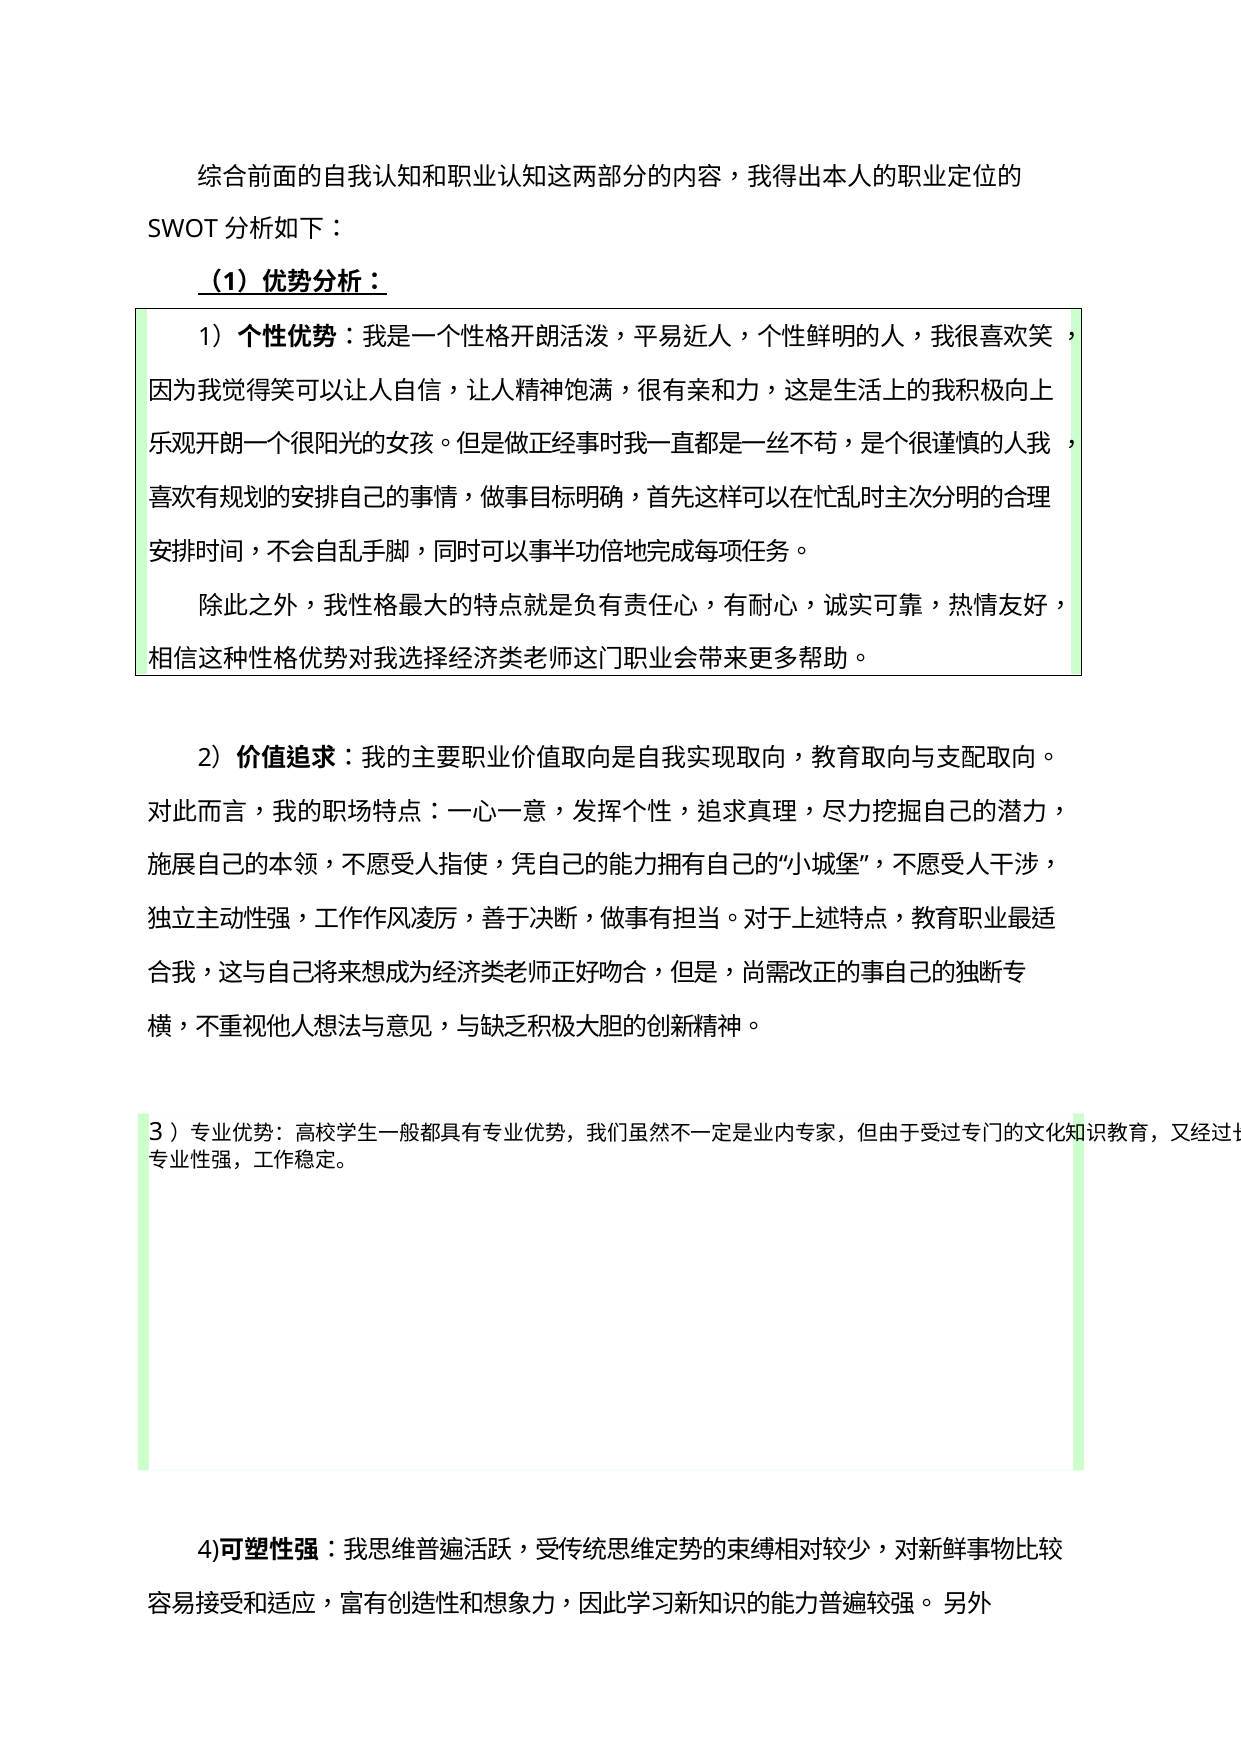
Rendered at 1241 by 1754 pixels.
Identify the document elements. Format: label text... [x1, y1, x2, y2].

table_header 1）个性优势：我是一个性格开朗活泼，平易近人，个性鲜明的人，我很喜欢笑因为我觉得笑可以让人自信，让人精神饱满，很有亲和力，这是生活上的我积极向上乐观开朗一个很阳光的女孩。但是做正经事时我一直都是一丝不苟，是个很谨慎的人我喜欢有规划的安排自己的事情，做事目标明确，首先这样可以在忙乱时主次分明的合理安排时间，不会自乱手脚，同时可以事半功倍地完成每项任务。 除此之外，我性格最大的特点就是负有责任心，有耐心，诚实可靠，热情友好， 相信这种性格优势对我选择经济类老师这门职业会带来更多帮助。 [147, 309, 1071, 674]
text 综合前面的自我认知和职业认知这两部分的内容，我得出本人的职业定位的 [197, 158, 1159, 192]
table_header [136, 309, 147, 674]
text 4)可塑性强：我思维普遍活跃，受传统思维定势的束缚相对较少，对新鲜事物比较容易接受和适应，富有创造性和想象力，因此学习新知识的能力普遍较强。 另外 [147, 1532, 1063, 1619]
text 2）价值追求：我的主要职业价值取向是自我实现取向，教育取向与支配取向。对此而言，我的职场特点：一心一意，发挥个性，追求真理，尽力挖掘自己的潜力， 施展自己的本领，不愿受人指使，凭自己的能力拥有自己的“小城堡”，不愿受人干涉，独立主动性强，工作作风凌厉，善于决断，做事有担当。对于上述特点，教育职业最适合我，这与自己将来想成为经济类老师正好吻合，但是，尚需改正的事自己的独断专横，不重视他人想法与意见，与缺乏积极大胆的创新精神。 [147, 739, 1073, 1042]
text SWOT 分析如下： [147, 211, 1159, 245]
subtitle （1）优势分析： [197, 264, 1159, 298]
